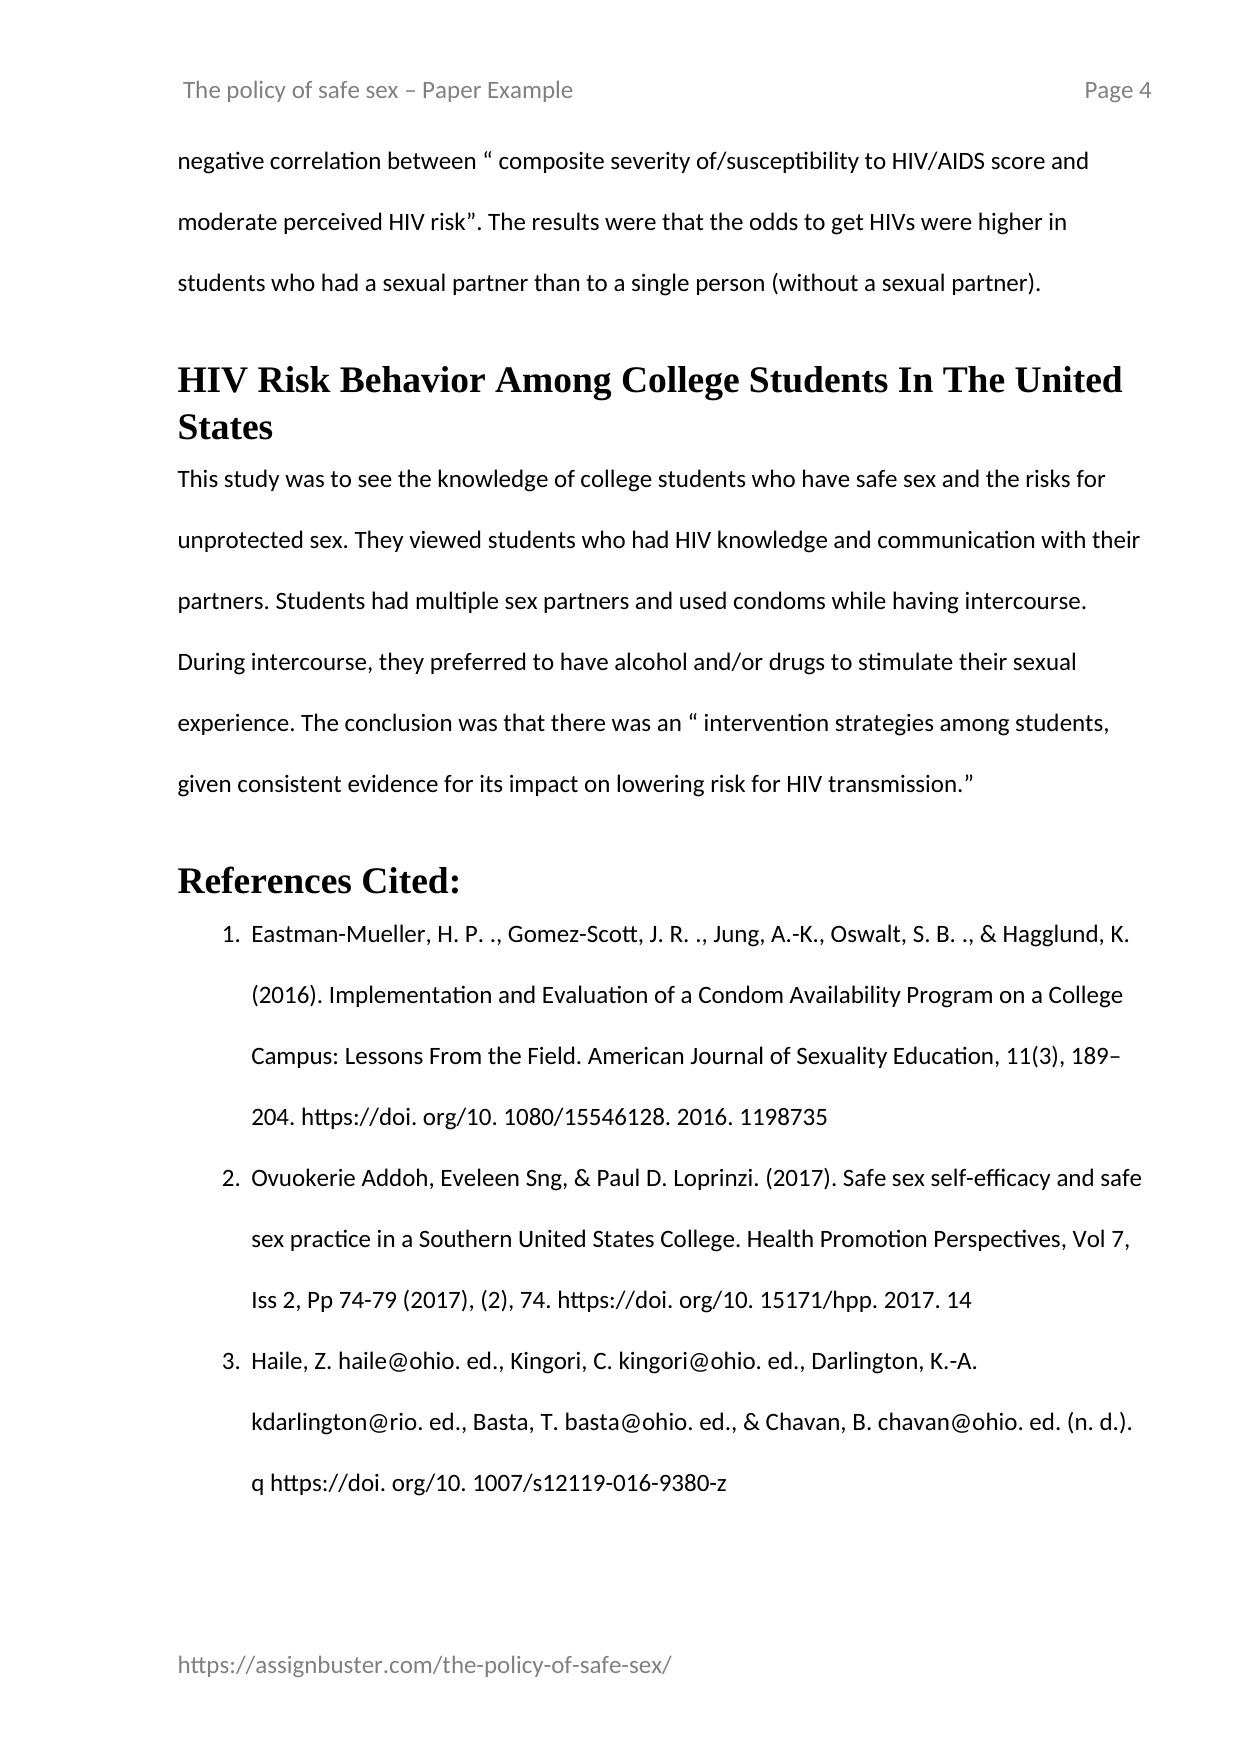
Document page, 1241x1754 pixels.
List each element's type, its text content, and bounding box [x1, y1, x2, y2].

text This study was to see the knowledge of college students who have safe sex and the risks for unprotected sex. They viewed students who had HIV knowledge and communication with their partners. Students had multiple sex partners and used condoms while having intercourse. During intercourse, they preferred to have alcohol and/or drugs to stimulate their sexual experience. The conclusion was that there was an “ intervention strategies among students, given consistent evidence for its impact on lowering risk for HIV transmission.” [177, 463, 1152, 799]
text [177, 145, 1152, 298]
subtitle References Cited: [177, 859, 1152, 902]
subtitle HIV Risk Behavior Among College Students In The United States [177, 358, 1152, 447]
list Haile, Z. haile@ohio. ed., Kingori, C. kingori@ohio. ed., Darlington, K.-A. kdarlington@rio. ed., Basta, T. basta@ohio. ed., & Chavan, B. chavan@ohio. ed. (n. d.). q https://doi. org/10. 1007/s12119-016-9380-z [222, 1345, 1152, 1498]
list Eastman-Mueller, H. P. ., Gomez-Scott, J. R. ., Jung, A.-K., Oswalt, S. B. ., & Hagglund, K. (2016). Implementation and Evaluation of a Condom Availability Program on a College Campus: Lessons From the Field. American Journal of Sexuality Education, 11(3), 189–204. https://doi. org/10. 1080/15546128. 2016. 1198735 [222, 918, 1152, 1132]
list Ovuokerie Addoh, Eveleen Sng, & Paul D. Loprinzi. (2017). Safe sex self-efficacy and safe sex practice in a Southern United States College. Health Promotion Perspectives, Vol 7, Iss 2, Pp 74-79 (2017), (2), 74. https://doi. org/10. 15171/hpp. 2017. 14 [222, 1162, 1152, 1315]
